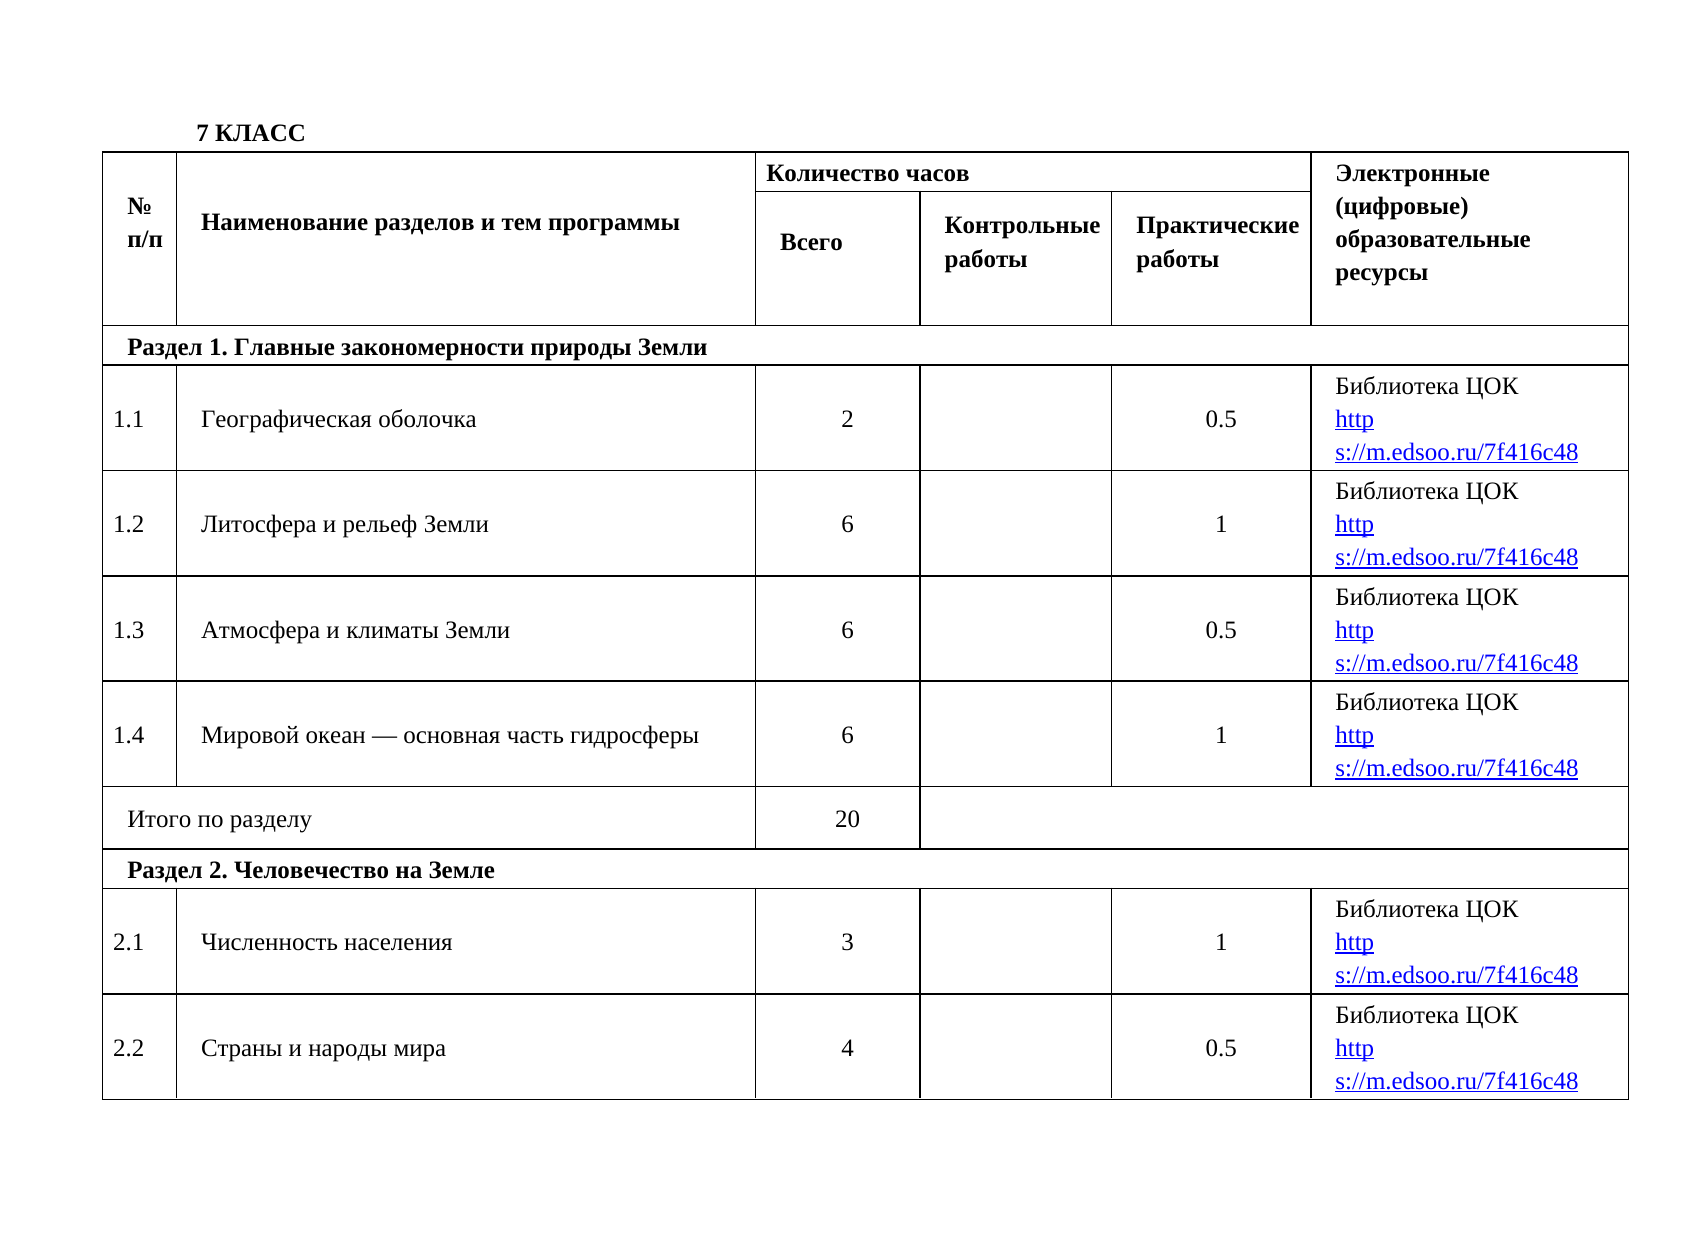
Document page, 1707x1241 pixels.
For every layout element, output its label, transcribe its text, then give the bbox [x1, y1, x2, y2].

table_header Количество часов [756, 153, 1310, 191]
table_cell [921, 471, 1111, 575]
table_cell Библиотека ЦОК https://m.edsoo.ru/7f416c48 [1312, 471, 1628, 575]
table_cell 2.2 [103, 995, 176, 1098]
table_cell 1.4 [103, 682, 176, 786]
table_cell Библиотека ЦОК https://m.edsoo.ru/7f416c48 [1312, 577, 1628, 680]
table_cell [921, 889, 1111, 993]
table_cell 2 [756, 366, 919, 469]
table_header № п/п [103, 153, 176, 325]
table_cell 6 [756, 577, 919, 680]
table_cell Раздел 2. Человечество на Земле [103, 850, 1628, 888]
table_cell [921, 787, 1628, 848]
table_cell Контрольные работы [921, 192, 1111, 325]
table_cell 3 [756, 889, 919, 993]
table_cell 1.3 [103, 577, 176, 680]
table_cell [921, 682, 1111, 786]
table_cell Атмосфера и климаты Земли [177, 577, 755, 680]
table_cell 1.1 [103, 366, 176, 469]
table_cell Численность населения [177, 889, 755, 993]
table_cell 2.1 [103, 889, 176, 993]
table_cell Страны и народы мира [177, 995, 755, 1098]
table_cell 1 [1112, 682, 1310, 786]
table_cell 1.2 [103, 471, 176, 575]
table_cell [921, 366, 1111, 469]
table_cell [921, 995, 1111, 1098]
table_cell Библиотека ЦОК https://m.edsoo.ru/7f416c48 [1312, 682, 1628, 786]
table_cell Географическая оболочка [177, 366, 755, 469]
table_cell 1 [1112, 889, 1310, 993]
table_cell 6 [756, 682, 919, 786]
table_cell Мировой океан — основная часть гидросферы [177, 682, 755, 786]
table_header Электронные (цифровые) образовательные ресурсы [1312, 153, 1628, 325]
table_cell Литосфера и рельеф Земли [177, 471, 755, 575]
table_cell 20 [756, 787, 919, 848]
table_cell Библиотека ЦОК https://m.edsoo.ru/7f416c48 [1312, 366, 1628, 469]
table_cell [1312, 995, 1628, 1098]
table_cell Итого по разделу [103, 787, 755, 848]
table_cell 0.5 [1112, 366, 1310, 469]
table_cell Раздел 1. Главные закономерности природы Земли [103, 326, 1628, 364]
table_cell 0.5 [1112, 995, 1310, 1098]
table_cell 1 [1112, 471, 1310, 575]
table_header Наименование разделов и тем программы [177, 153, 755, 325]
table_cell Всего [756, 192, 919, 325]
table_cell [1312, 889, 1628, 993]
text 7 КЛАСС [190, 118, 1618, 147]
table_cell [921, 577, 1111, 680]
table_cell 6 [756, 471, 919, 575]
table_cell Практические работы [1112, 192, 1310, 325]
table_cell 4 [756, 995, 919, 1098]
table_cell 0.5 [1112, 577, 1310, 680]
